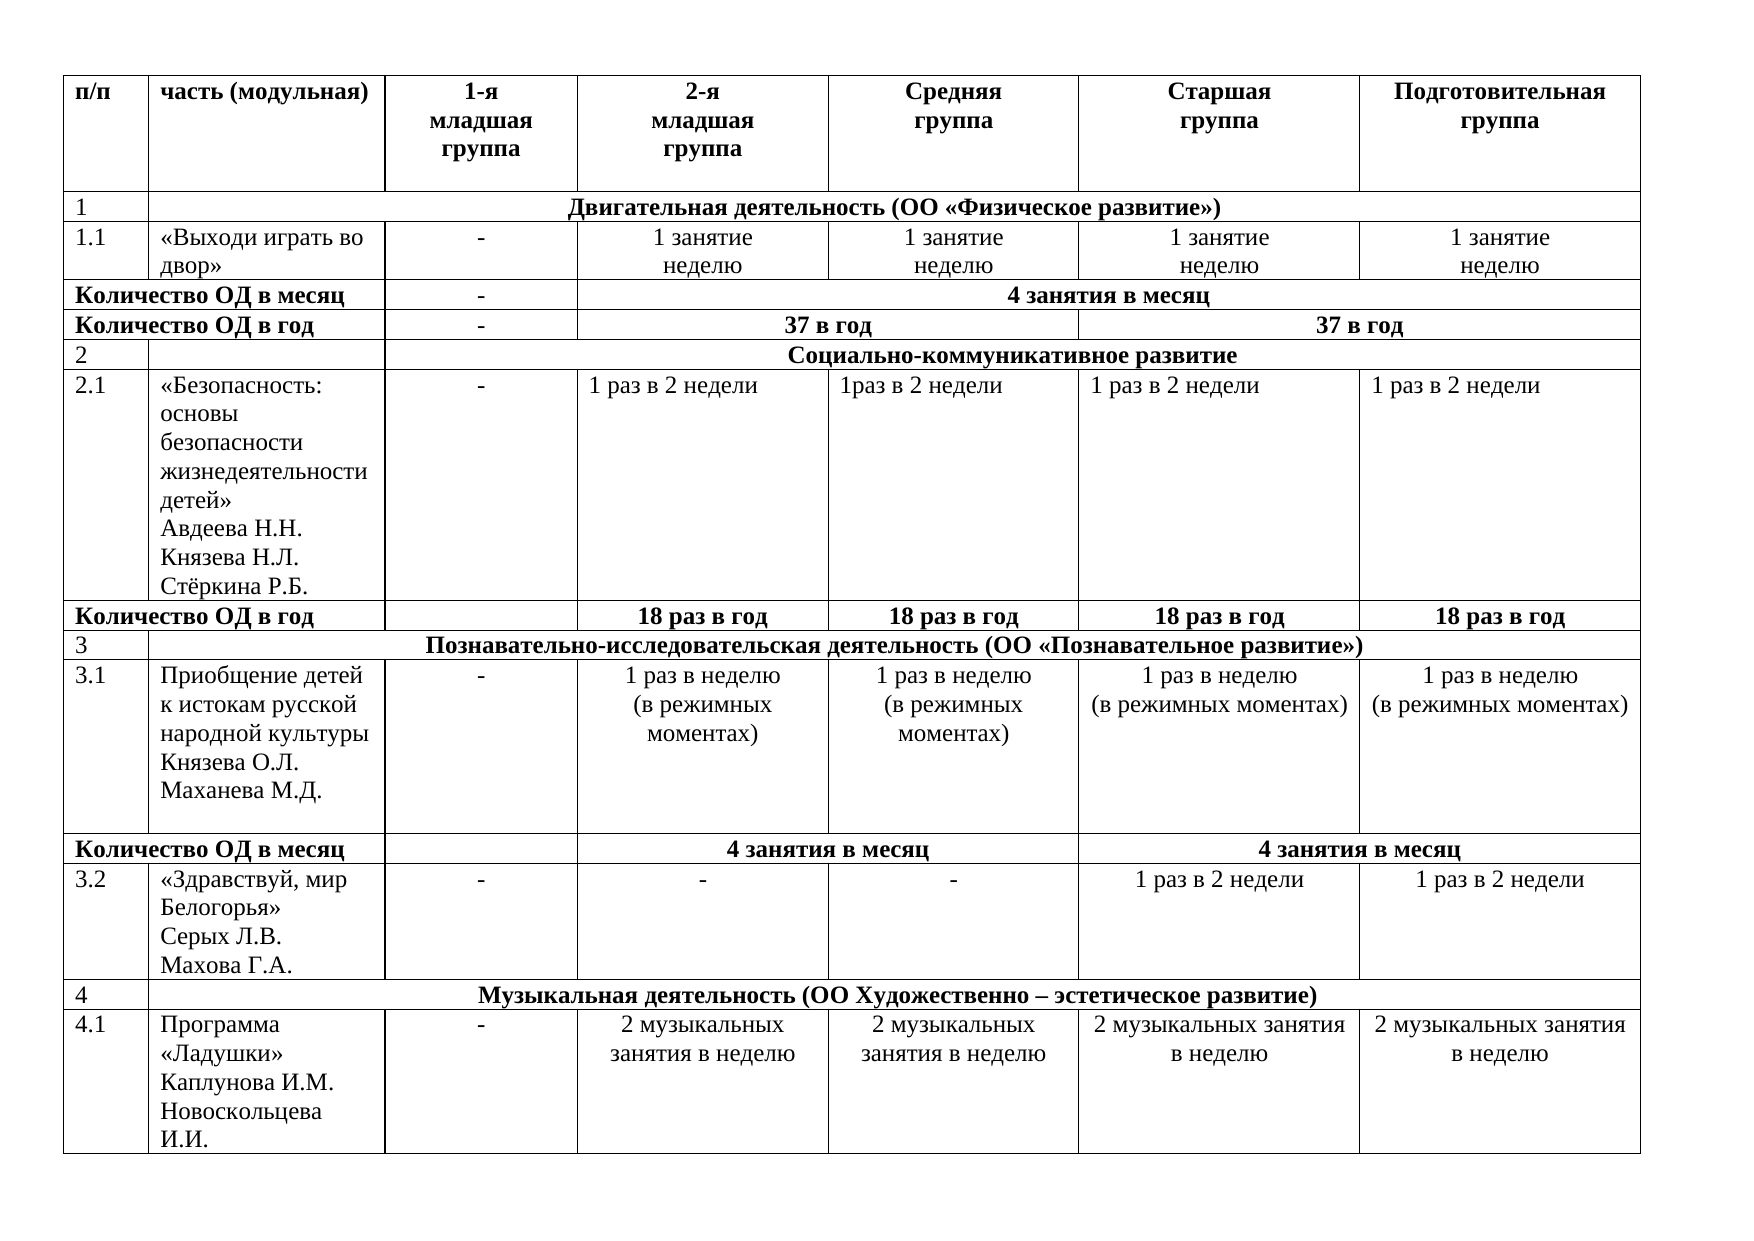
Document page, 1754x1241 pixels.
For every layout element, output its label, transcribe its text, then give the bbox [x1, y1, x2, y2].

table_cell 1 занятие неделю [829, 222, 1078, 279]
table_cell 1 занятие неделю [1360, 222, 1640, 279]
table_cell 4 занятия в месяц [578, 834, 1078, 863]
table_cell - [578, 864, 828, 979]
table_cell 3.1 [64, 660, 148, 833]
table_cell 1 раз в 2 недели [1360, 370, 1640, 600]
table_cell 1 занятие неделю [1079, 222, 1359, 279]
table_cell 2 музыкальных занятия в неделю [1360, 1010, 1640, 1153]
table_cell 1 раз в неделю (в режимных моментах) [1079, 660, 1359, 833]
table_cell 1-я младшая группа [386, 76, 577, 191]
table_cell [386, 601, 577, 629]
table_cell - [386, 222, 577, 279]
table_cell 2 музыкальных занятия в неделю [578, 1010, 828, 1153]
table_cell 1 раз в 2 недели [1360, 864, 1640, 979]
table_cell Подготовительная группа [1360, 76, 1640, 191]
table_cell 2-я младшая группа [578, 76, 828, 191]
table_cell - [386, 864, 577, 979]
table_cell 37 в год [1079, 310, 1640, 339]
table_cell 1 раз в 2 недели [1079, 370, 1359, 600]
table_cell 1 раз в неделю (в режимных моментах) [578, 660, 828, 833]
table_cell [149, 340, 384, 369]
table_cell 37 в год [578, 310, 1078, 339]
table_cell 18 раз в год [578, 601, 828, 629]
table_cell Количество ОД в месяц [64, 834, 384, 863]
table_cell 2.1 [64, 370, 148, 600]
table_cell 3 [64, 631, 148, 659]
table_cell Приобщение детей к истокам русской народной культуры Князева О.Л. Маханева М.Д. [149, 660, 384, 833]
table_cell 3.2 [64, 864, 148, 979]
table_cell 18 раз в год [1079, 601, 1359, 629]
table_cell «Здравствуй, мир Белогорья» Серых Л.В. Махова Г.А. [149, 864, 384, 979]
table_cell 18 раз в год [829, 601, 1078, 629]
table_cell Старшая группа [1079, 76, 1359, 191]
table_cell № п/п [64, 76, 148, 191]
table_cell 1 раз в 2 недели [1079, 864, 1359, 979]
table_cell 1.1 [64, 222, 148, 279]
table_cell Программа «Ладушки» Каплунова И.М. Новоскольцева И.И. [149, 1010, 384, 1153]
table_cell - [386, 660, 577, 833]
table_cell Двигательная деятельность (ОО «Физическое развитие») [149, 192, 1640, 221]
table_cell Познавательно-исследовательская деятельность (ОО «Познавательное развитие») [149, 631, 1640, 659]
table_cell 18 раз в год [1360, 601, 1640, 629]
table_cell «Выходи играть во двор» [149, 222, 384, 279]
table_cell Количество ОД в год [64, 310, 384, 339]
table_cell «Безопасность: основы безопасности жизнедеятельности детей» Авдеева Н.Н. Князева Н.Л. Стёркина Р.Б. [149, 370, 384, 600]
table_cell Музыкальная деятельность (ОО Художественно – эстетическое развитие) [149, 980, 1640, 1008]
table_cell 1 занятие неделю [578, 222, 828, 279]
table_cell 1 раз в 2 недели [578, 370, 828, 600]
table_cell - [829, 864, 1078, 979]
table_cell 4.1 [64, 1010, 148, 1153]
table_cell [386, 834, 577, 863]
table_cell 4 занятия в месяц [578, 280, 1640, 309]
table_cell 2 музыкальных занятия в неделю [829, 1010, 1078, 1153]
table_cell - [386, 370, 577, 600]
table_cell 1раз в 2 недели [829, 370, 1078, 600]
table_cell 1 раз в неделю (в режимных моментах) [829, 660, 1078, 833]
table_cell 4 [64, 980, 148, 1008]
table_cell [149, 76, 384, 191]
table_cell - [386, 1010, 577, 1153]
table_cell Социально-коммуникативное развитие [386, 340, 1640, 369]
table_cell - [386, 310, 577, 339]
table_cell 1 [64, 192, 148, 221]
table_cell - [386, 280, 577, 309]
table_cell 1 раз в неделю (в режимных моментах) [1360, 660, 1640, 833]
table_cell 2 [64, 340, 148, 369]
table_cell Количество ОД в месяц [64, 280, 384, 309]
table_cell Количество ОД в год [64, 601, 384, 629]
table_cell Средняя группа [829, 76, 1078, 191]
table_cell 2 музыкальных занятия в неделю [1079, 1010, 1359, 1153]
table_cell 4 занятия в месяц [1079, 834, 1640, 863]
